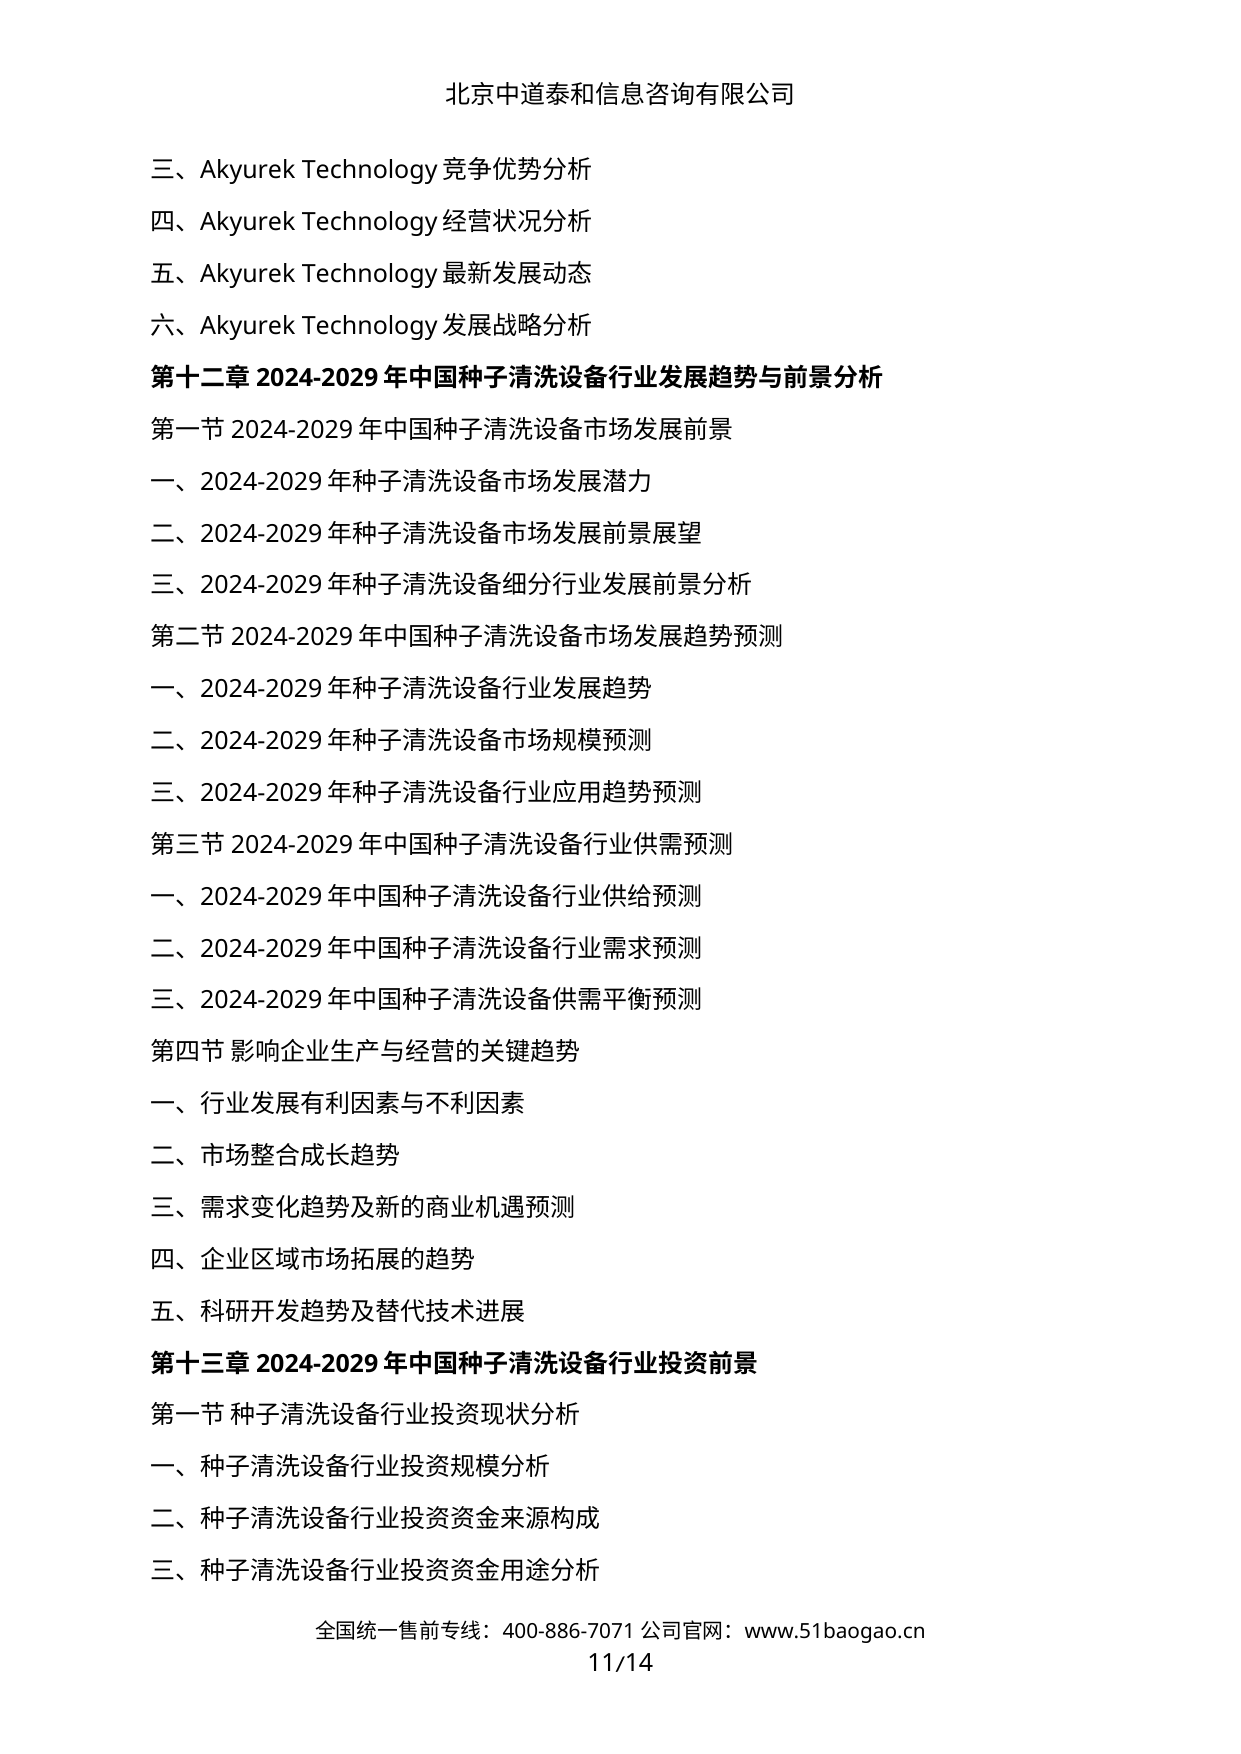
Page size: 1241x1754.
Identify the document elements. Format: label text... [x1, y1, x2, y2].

text 二、2024-2029年中国种子清洗设备行业需求预测 [150, 928, 1090, 964]
text 第一节 2024-2029年中国种子清洗设备市场发展前景 [150, 409, 1090, 446]
text 三、种子清洗设备行业投资资金用途分析 [150, 1551, 1090, 1587]
text 三、Akyurek Technology竞争优势分析 [150, 150, 1090, 186]
text 第二节 2024-2029年中国种子清洗设备市场发展趋势预测 [150, 617, 1090, 653]
text 三、需求变化趋势及新的商业机遇预测 [150, 1187, 1090, 1224]
text 第十二章 2024-2029年中国种子清洗设备行业发展趋势与前景分析 [150, 357, 1090, 394]
text 一、2024-2029年中国种子清洗设备行业供给预测 [150, 876, 1090, 912]
text 五、科研开发趋势及替代技术进展 [150, 1291, 1090, 1327]
text 三、2024-2029年种子清洗设备行业应用趋势预测 [150, 772, 1090, 809]
text 第三节 2024-2029年中国种子清洗设备行业供需预测 [150, 824, 1090, 861]
text 第四节 影响企业生产与经营的关键趋势 [150, 1032, 1090, 1068]
text 六、Akyurek Technology发展战略分析 [150, 306, 1090, 342]
text 一、种子清洗设备行业投资规模分析 [150, 1447, 1090, 1483]
text 四、企业区域市场拓展的趋势 [150, 1239, 1090, 1276]
text 第一节 种子清洗设备行业投资现状分析 [150, 1395, 1090, 1431]
text 五、Akyurek Technology最新发展动态 [150, 254, 1090, 290]
text 四、Akyurek Technology经营状况分析 [150, 202, 1090, 238]
text 三、2024-2029年种子清洗设备细分行业发展前景分析 [150, 565, 1090, 601]
text 一、2024-2029年种子清洗设备行业发展趋势 [150, 669, 1090, 705]
text 一、2024-2029年种子清洗设备市场发展潜力 [150, 461, 1090, 497]
text 二、2024-2029年种子清洗设备市场规模预测 [150, 721, 1090, 757]
text 三、2024-2029年中国种子清洗设备供需平衡预测 [150, 980, 1090, 1016]
text 二、市场整合成长趋势 [150, 1136, 1090, 1172]
text 第十三章 2024-2029年中国种子清洗设备行业投资前景 [150, 1343, 1090, 1379]
text 二、种子清洗设备行业投资资金来源构成 [150, 1499, 1090, 1535]
text 二、2024-2029年种子清洗设备市场发展前景展望 [150, 513, 1090, 549]
text 一、行业发展有利因素与不利因素 [150, 1084, 1090, 1120]
